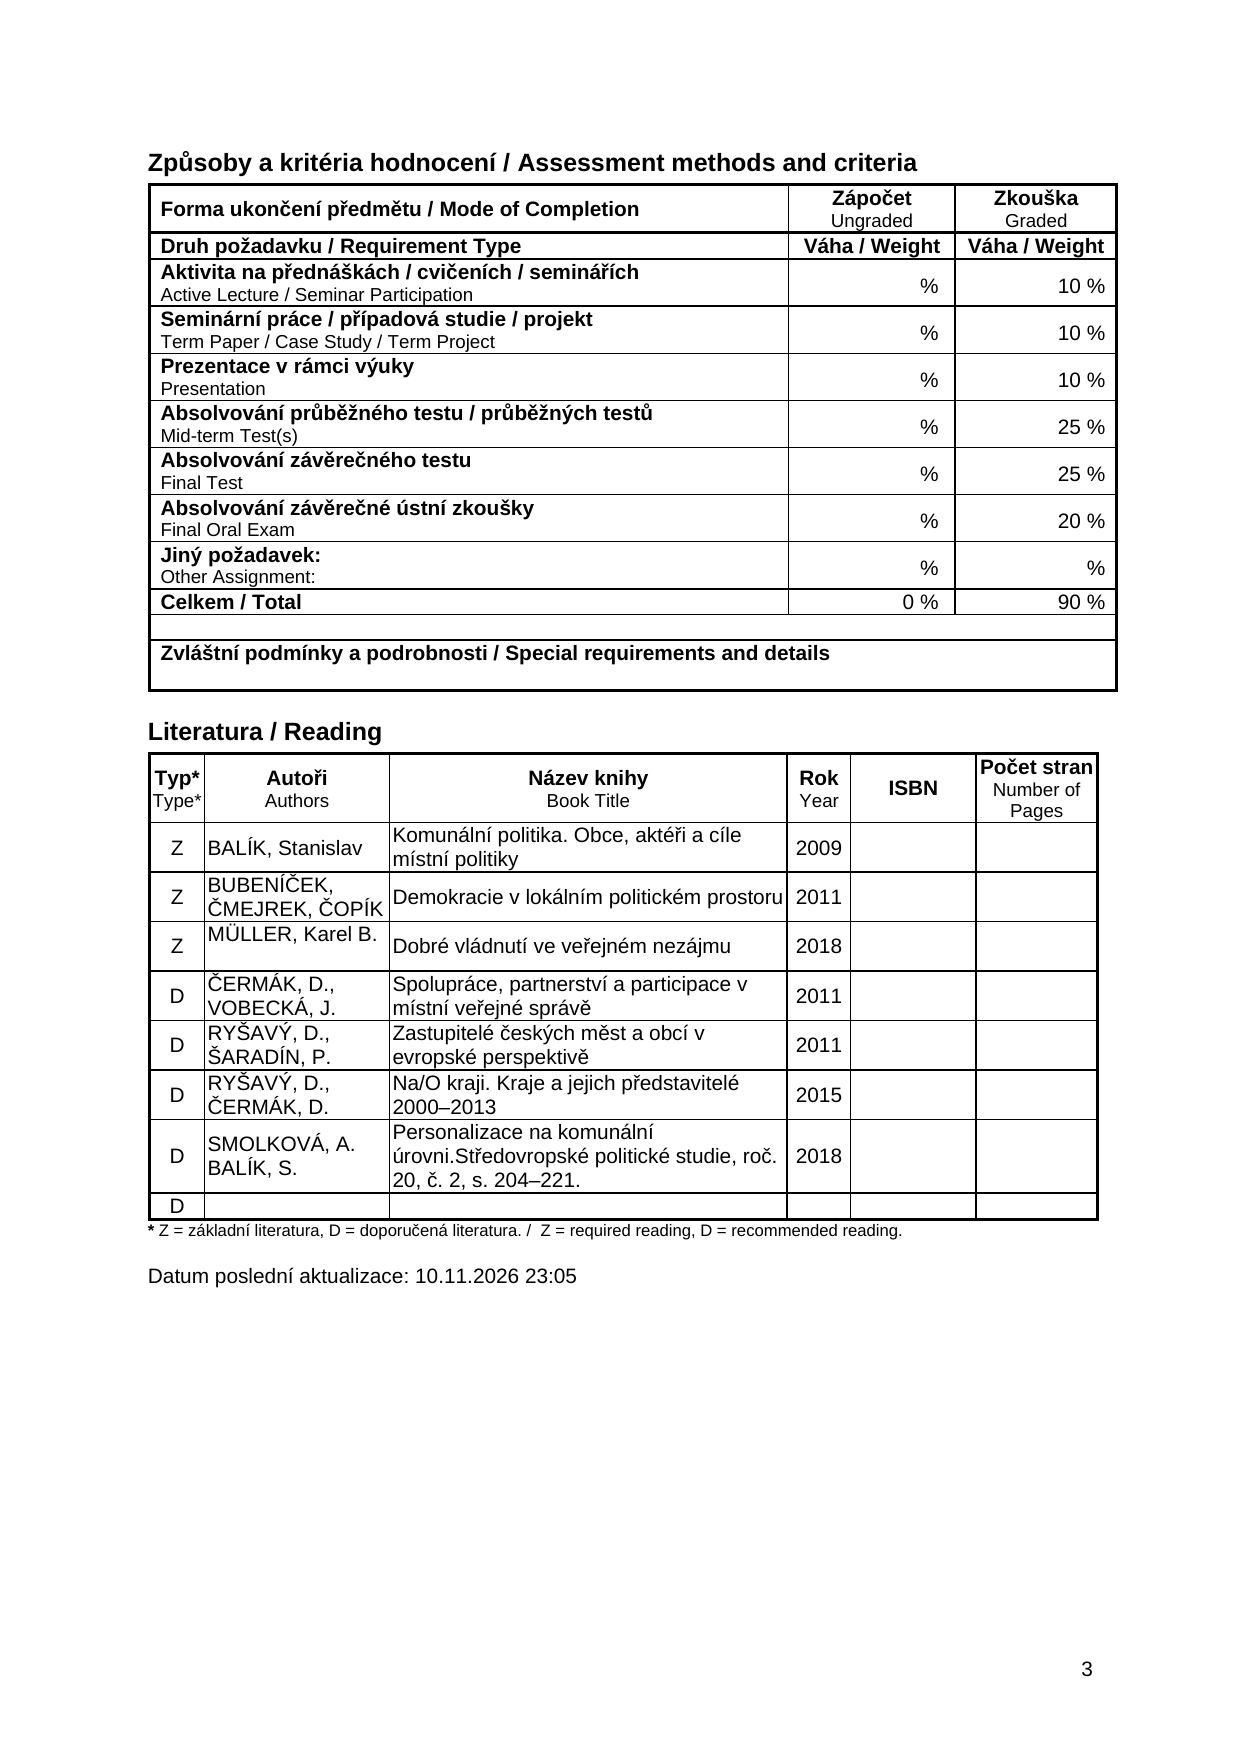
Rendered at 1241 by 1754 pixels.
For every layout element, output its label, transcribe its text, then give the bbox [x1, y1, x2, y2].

text Literatura / Reading [148, 717, 1093, 745]
table_cell Dobré vládnutí ve veřejném nezájmu [390, 922, 786, 970]
table_cell 10 % [956, 354, 1115, 399]
table_cell Druh požadavku / Requirement Type [151, 234, 788, 258]
table_cell 0 % [789, 590, 954, 613]
table_cell 90 % [956, 590, 1115, 613]
text Způsoby a kritéria hodnocení / Assessment methods and criteria [148, 148, 1093, 176]
table_header Počet stran Number of Pages [977, 755, 1096, 822]
table_cell [851, 1120, 975, 1192]
table_cell 25 % [956, 401, 1115, 447]
table_cell RYŠAVÝ, D., ŠARADÍN, P. [205, 1021, 389, 1069]
table_cell Váha / Weight [789, 234, 954, 258]
table_cell % [789, 448, 954, 494]
table_cell Z [151, 922, 204, 970]
table_cell % [789, 495, 954, 541]
table_cell [851, 873, 975, 921]
table_header Rok Year [788, 755, 850, 822]
text * Z = základní literatura, D = doporučená literatura. / Z = required reading, D = recommended reading. [148, 1221, 1093, 1240]
table_header Název knihy Book Title [390, 755, 786, 822]
table_cell % [789, 307, 954, 352]
table_header Typ* Type* [151, 755, 204, 822]
table_cell [851, 922, 975, 970]
table_cell Zvláštní podmínky a podrobnosti / Special requirements and details [151, 641, 1115, 688]
table_cell Váha / Weight [956, 234, 1115, 258]
table_cell 20 % [956, 495, 1115, 541]
table_cell [851, 972, 975, 1020]
table_cell [977, 1071, 1096, 1119]
table_cell % [789, 542, 954, 588]
table_cell [977, 1194, 1096, 1218]
table_cell [977, 823, 1096, 871]
table_cell Komunální politika. Obce, aktéři a cíle místní politiky [390, 823, 786, 871]
table_cell [851, 1071, 975, 1119]
table_cell 2011 [788, 1021, 850, 1069]
table_header Forma ukončení předmětu / Mode of Completion [151, 186, 788, 231]
table_cell SMOLKOVÁ, A. BALÍK, S. [205, 1120, 389, 1192]
table_cell Personalizace na komunální úrovni.Středovropské politické studie, roč. 20, č. 2, s. 204–221. [390, 1120, 786, 1192]
table_cell 25 % [956, 448, 1115, 494]
table_header Zápočet Ungraded [789, 186, 954, 231]
table_cell D [151, 972, 204, 1020]
table_cell [977, 972, 1096, 1020]
table_cell ČERMÁK, D., VOBECKÁ, J. [205, 972, 389, 1020]
table_cell [977, 922, 1096, 970]
table_cell [977, 1021, 1096, 1069]
table_cell 2015 [788, 1071, 850, 1119]
table_cell 2011 [788, 972, 850, 1020]
table_cell BALÍK, Stanislav [205, 823, 389, 871]
table_cell % [789, 260, 954, 305]
table_cell Jiný požadavek: (stručný popis) Other Assignment: [151, 542, 788, 588]
table_cell % [789, 401, 954, 447]
table_cell 2011 [788, 873, 850, 921]
table_cell Seminární práce / případová studie / projekt Term Paper / Case Study / Term Project [151, 307, 788, 352]
table_cell [390, 1194, 786, 1218]
table_cell RYŠAVÝ, D., ČERMÁK, D. [205, 1071, 389, 1119]
text Datum poslední aktualizace: 16.9.2021 13:33 [148, 1264, 1093, 1288]
table_cell Aktivita na přednáškách / cvičeních / seminářích Active Lecture / Seminar Participation [151, 260, 788, 305]
table_cell 10 % [956, 260, 1115, 305]
table_cell 2009 [788, 823, 850, 871]
table_cell [851, 823, 975, 871]
table_cell Demokracie v lokálním politickém prostoru [390, 873, 786, 921]
table_cell D [151, 1194, 204, 1218]
table_cell Z [151, 873, 204, 921]
table_cell Spolupráce, partnerství a participace v místní veřejné správě [390, 972, 786, 1020]
table_header ISBN [851, 755, 975, 822]
table_cell % [789, 354, 954, 399]
table_cell [205, 1194, 389, 1218]
table_cell Na/O kraji. Kraje a jejich představitelé 2000–2013 [390, 1071, 786, 1119]
table_cell Prezentace v rámci výuky Presentation [151, 354, 788, 399]
table_cell Absolvování závěrečné ústní zkoušky Final Oral Exam [151, 495, 788, 541]
table_cell Zastupitelé českých měst a obcí v evropské perspektivě [390, 1021, 786, 1069]
table_cell [151, 615, 1115, 639]
table_cell D [151, 1071, 204, 1119]
table_cell Absolvování průběžného testu / průběžných testů Mid-term Test(s) [151, 401, 788, 447]
table_header Autoři Authors [205, 755, 389, 822]
table_cell [788, 1194, 850, 1218]
table_cell [977, 1120, 1096, 1192]
table_cell [851, 1021, 975, 1069]
table_cell [977, 873, 1096, 921]
table_cell Z [151, 823, 204, 871]
table_cell Absolvování závěrečného testu Final Test [151, 448, 788, 494]
table_cell Celkem / Total [151, 590, 788, 613]
table_cell 2018 [788, 1120, 850, 1192]
table_header Zkouška Graded [956, 186, 1115, 231]
table_cell % [956, 542, 1115, 588]
table_cell BUBENÍČEK, ČMEJREK, ČOPÍK [205, 873, 389, 921]
table_cell 10 % [956, 307, 1115, 352]
table_cell 2018 [788, 922, 850, 970]
table_cell D [151, 1120, 204, 1192]
table_cell D [151, 1021, 204, 1069]
table_cell MÜLLER, Karel B. [205, 922, 389, 970]
table_cell [851, 1194, 975, 1218]
